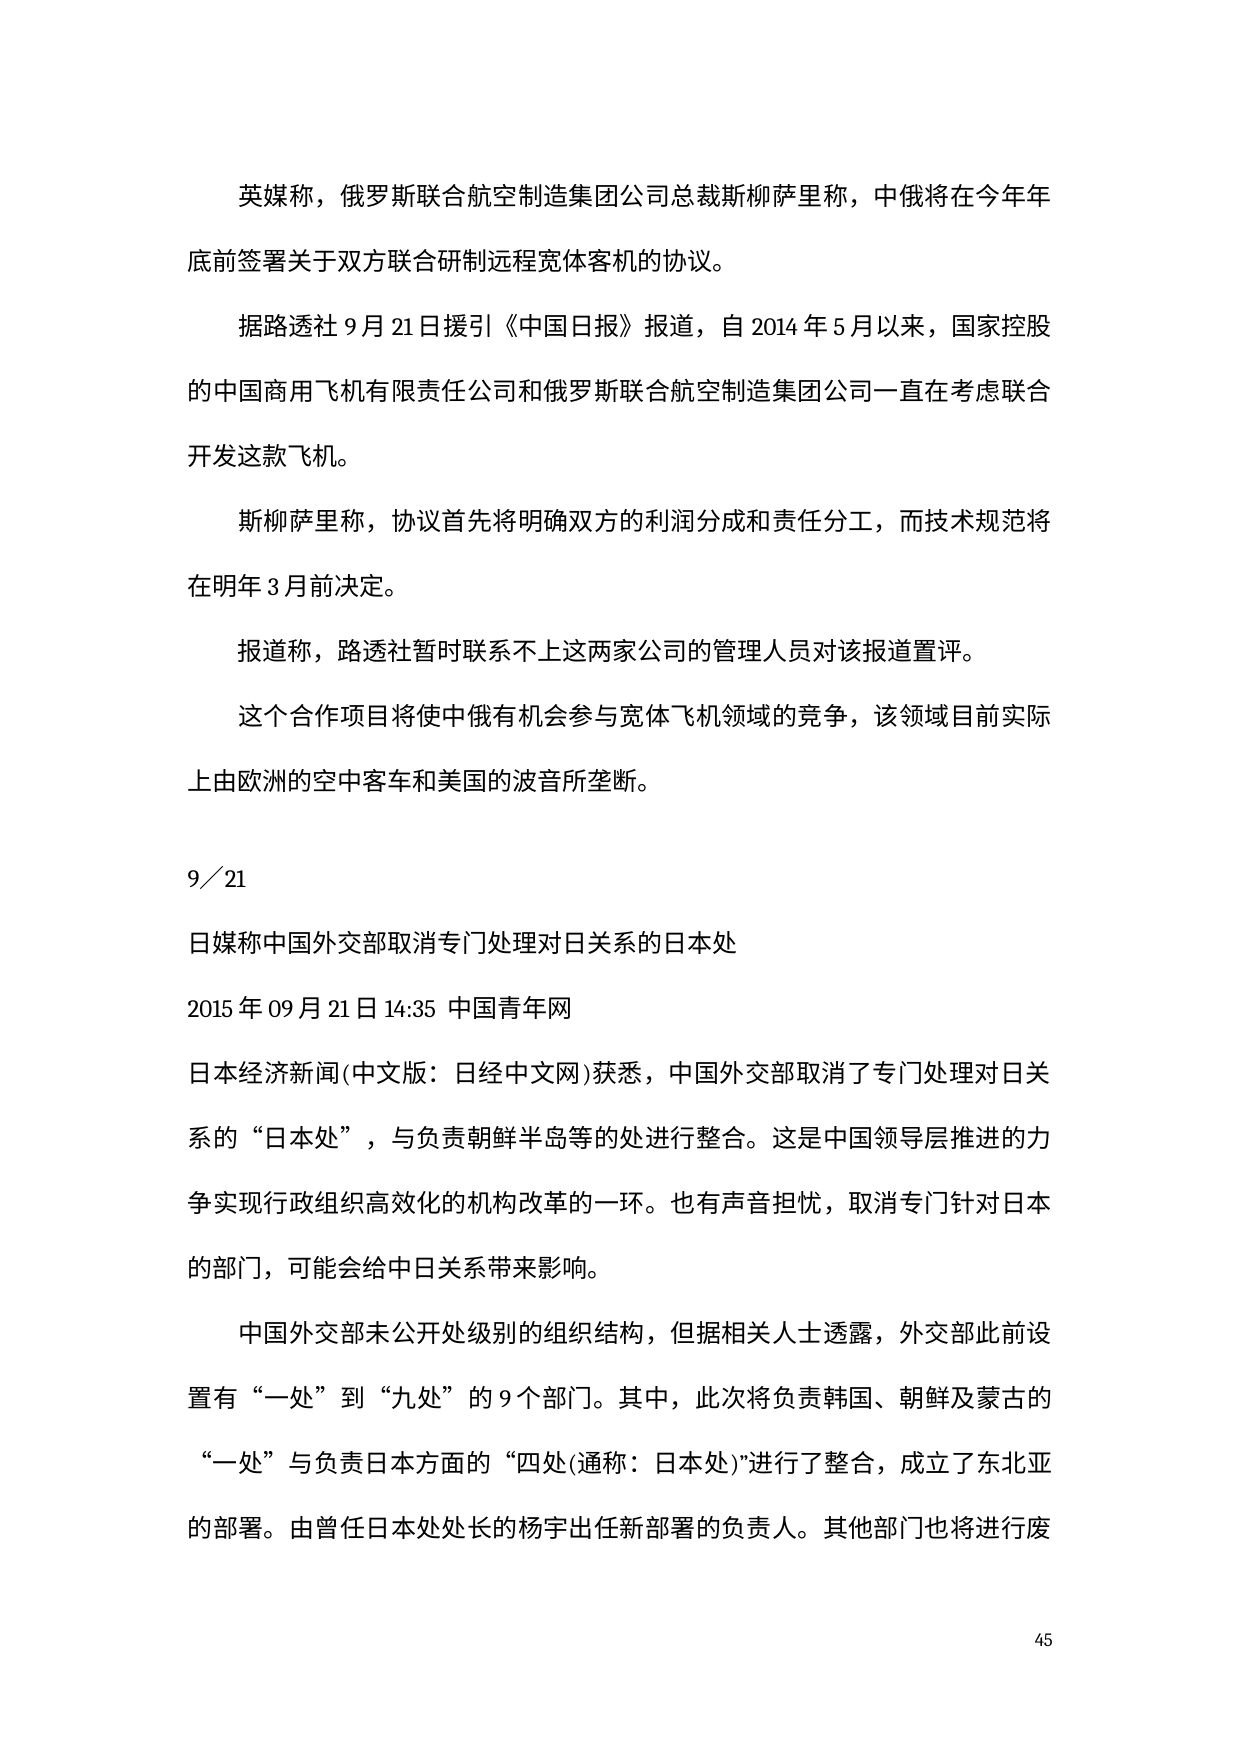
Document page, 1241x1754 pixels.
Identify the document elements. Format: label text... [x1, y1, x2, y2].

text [187, 1299, 1053, 1559]
text 英媒称，俄罗斯联合航空制造集团公司总裁斯柳萨里称，中俄将在今年年底前签署关于双方联合研制远程宽体客机的协议。 [187, 162, 1053, 292]
text 日媒称中国外交部取消专门处理对日关系的日本处 [187, 909, 1053, 974]
text 这个合作项目将使中俄有机会参与宽体飞机领域的竞争，该领域目前实际上由欧洲的空中客车和美国的波音所垄断。 [187, 682, 1053, 812]
text 报道称，路透社暂时联系不上这两家公司的管理人员对该报道置评。 [187, 617, 1053, 682]
text 据路透社9月21日援引《中国日报》报道，自2014年5月以来，国家控股的中国商用飞机有限责任公司和俄罗斯联合航空制造集团公司一直在考虑联合开发这款飞机。 [187, 292, 1053, 487]
text 2015年09月21日 14:35 中国青年网 [187, 974, 1053, 1039]
text 9／21 [187, 844, 1053, 909]
text 斯柳萨里称，协议首先将明确双方的利润分成和责任分工，而技术规范将在明年3月前决定。 [187, 487, 1053, 617]
text 日本经济新闻(中文版：日经中文网)获悉，中国外交部取消了专门处理对日关系的“日本处”，与负责朝鲜半岛等的处进行整合。这是中国领导层推进的力争实现行政组织高效化的机构改革的一环。也有声音担忧，取消专门针对日本的部门，可能会给中日关系带来影响。 [187, 1039, 1053, 1299]
